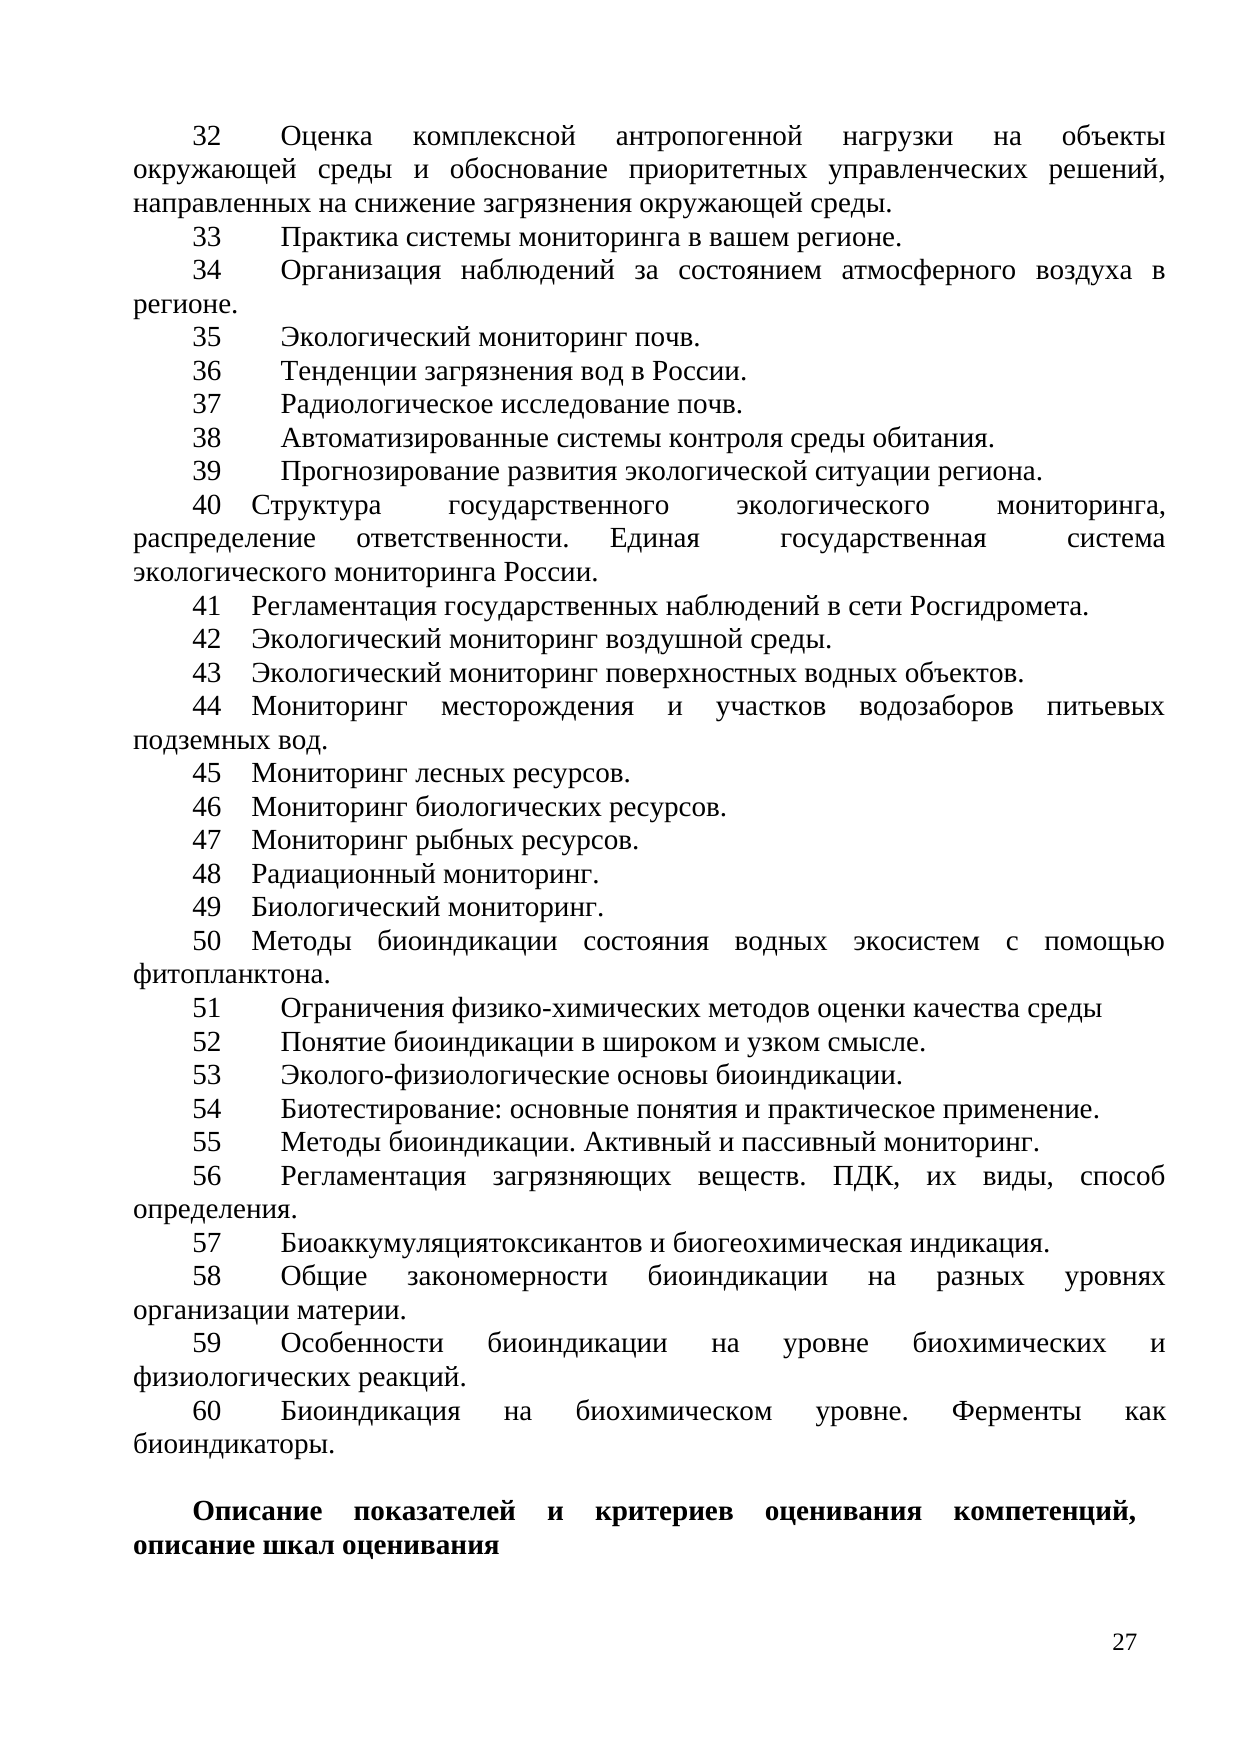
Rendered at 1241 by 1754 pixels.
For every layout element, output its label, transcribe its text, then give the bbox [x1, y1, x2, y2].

list Структура государственного экологического мониторинга, распределение ответственности. Единая государственная система экологического мониторинга России. [133, 487, 1167, 588]
list Биологический мониторинг. [133, 889, 1167, 923]
list Биоаккумуляциятоксикантов и биогеохимическая индикация. [133, 1225, 1167, 1258]
list Мониторинг биологических ресурсов. [133, 789, 1167, 822]
list Мониторинг лесных ресурсов. [133, 755, 1167, 789]
list Ограничения физико-химических методов оценки качества среды [133, 990, 1167, 1024]
list Экологический мониторинг поверхностных водных объектов. [133, 655, 1167, 688]
list Оценка комплексной антропогенной нагрузки на объекты окружающей среды и обоснование приоритетных управленческих решений, направленных на снижение загрязнения окружающей среды. [133, 118, 1167, 219]
list Тенденции загрязнения вод в России. [133, 353, 1167, 386]
list Практика системы мониторинга в вашем регионе. [133, 219, 1167, 252]
list Регламентация государственных наблюдений в сети Росгидромета. [133, 588, 1167, 621]
list Автоматизированные системы контроля среды обитания. [133, 420, 1167, 453]
list Методы биоиндикации состояния водных экосистем с помощью фитопланктона. [133, 923, 1167, 990]
text Описание показателей и критериев оценивания компетенций, описание шкал оценивания [133, 1493, 1137, 1560]
list Прогнозирование развития экологической ситуации региона. [133, 453, 1167, 487]
list Методы биоиндикации. Активный и пассивный мониторинг. [133, 1124, 1167, 1158]
list Регламентация загрязняющих веществ. ПДК, их виды, способ определения. [133, 1158, 1167, 1225]
list Общие закономерности биоиндикации на разных уровнях организации материи. [133, 1258, 1167, 1326]
list Мониторинг месторождения и участков водозаборов питьевых подземных вод. [133, 688, 1167, 755]
list Понятие биоиндикации в широком и узком смысле. [133, 1024, 1167, 1057]
list Особенности биоиндикации на уровне биохимических и физиологических реакций. [133, 1326, 1167, 1393]
list Организация наблюдений за состоянием атмосферного воздуха в регионе. [133, 252, 1167, 319]
list Мониторинг рыбных ресурсов. [133, 822, 1167, 856]
list Экологический мониторинг почв. [133, 319, 1167, 353]
list Эколого-физиологические основы биоиндикации. [133, 1057, 1167, 1091]
list Радиационный мониторинг. [133, 856, 1167, 889]
list Биоиндикация на биохимическом уровне. Ферменты как биоиндикаторы. [133, 1393, 1167, 1460]
list Экологический мониторинг воздушной среды. [133, 621, 1167, 655]
list Радиологическое исследование почв. [133, 386, 1167, 420]
list Биотестирование: основные понятия и практическое применение. [133, 1091, 1167, 1124]
